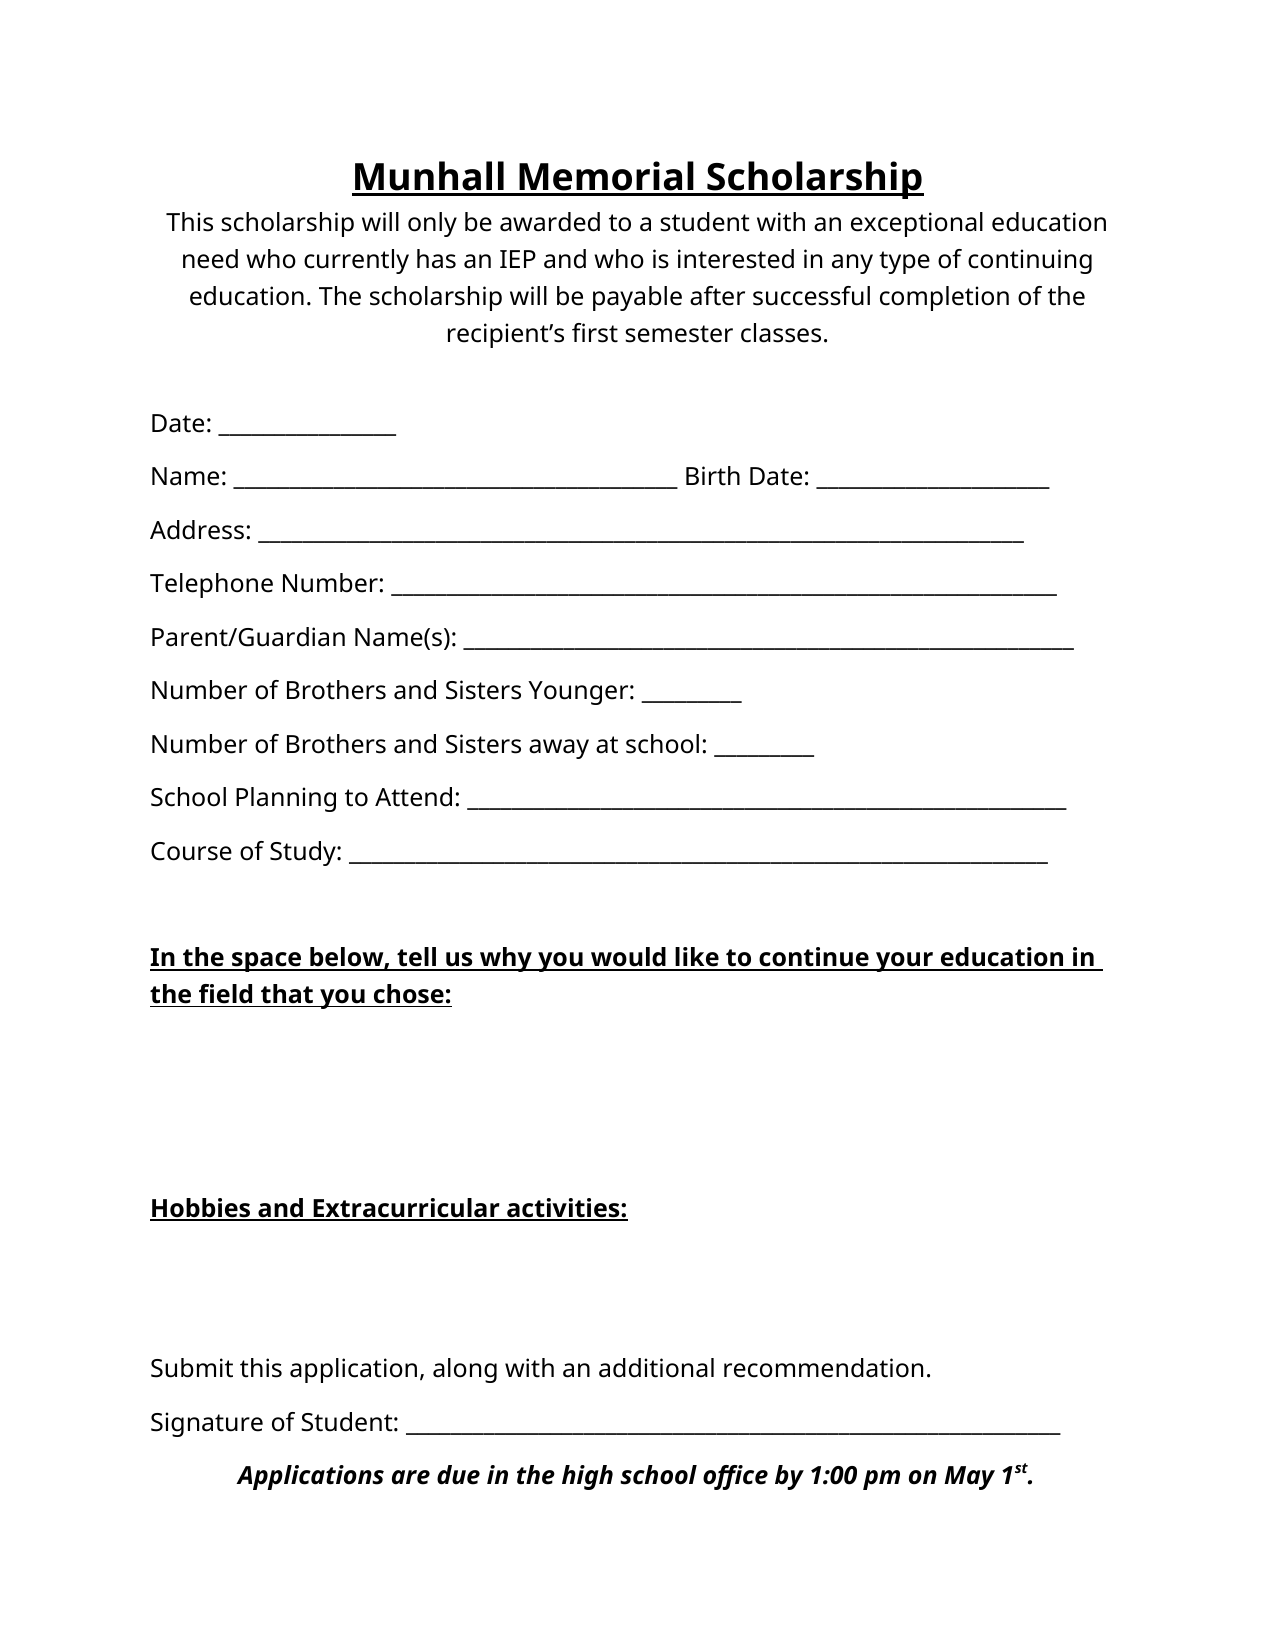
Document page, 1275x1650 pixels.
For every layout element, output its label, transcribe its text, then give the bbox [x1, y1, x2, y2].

text Course of Study: _______________________________________________________________ [150, 833, 1125, 867]
text Number of Brothers and Sisters away at school: _________ [150, 726, 1125, 760]
text Applications are due in the high school office by 1:00 pm on May 1st. [150, 1458, 1125, 1492]
text In the space below, tell us why you would like to continue your education in the field that you chose: [150, 940, 1125, 1011]
text Name: ________________________________________ Birth Date: _____________________ [150, 459, 1125, 493]
text Number of Brothers and Sisters Younger: _________ [150, 673, 1125, 707]
text This scholarship will only be awarded to a student with an exceptional education need who currently has an IEP and who is interested in any type of continuing education. The scholarship will be payable after successful completion of the recipient’s first semester classes. [150, 205, 1125, 349]
text Parent/Guardian Name(s): _______________________________________________________ [150, 619, 1125, 653]
text School Planning to Attend: ______________________________________________________ [150, 780, 1125, 814]
text Submit this application, along with an additional recommendation. [150, 1351, 1125, 1385]
text Telephone Number: ____________________________________________________________ [150, 566, 1125, 600]
text Munhall Memorial Scholarship [150, 150, 1125, 201]
text Date: ________________ [150, 406, 1125, 440]
text Address: _____________________________________________________________________ [150, 512, 1125, 547]
text Hobbies and Extracurricular activities: [150, 1191, 1125, 1224]
text Signature of Student: ___________________________________________________________ [150, 1404, 1125, 1438]
